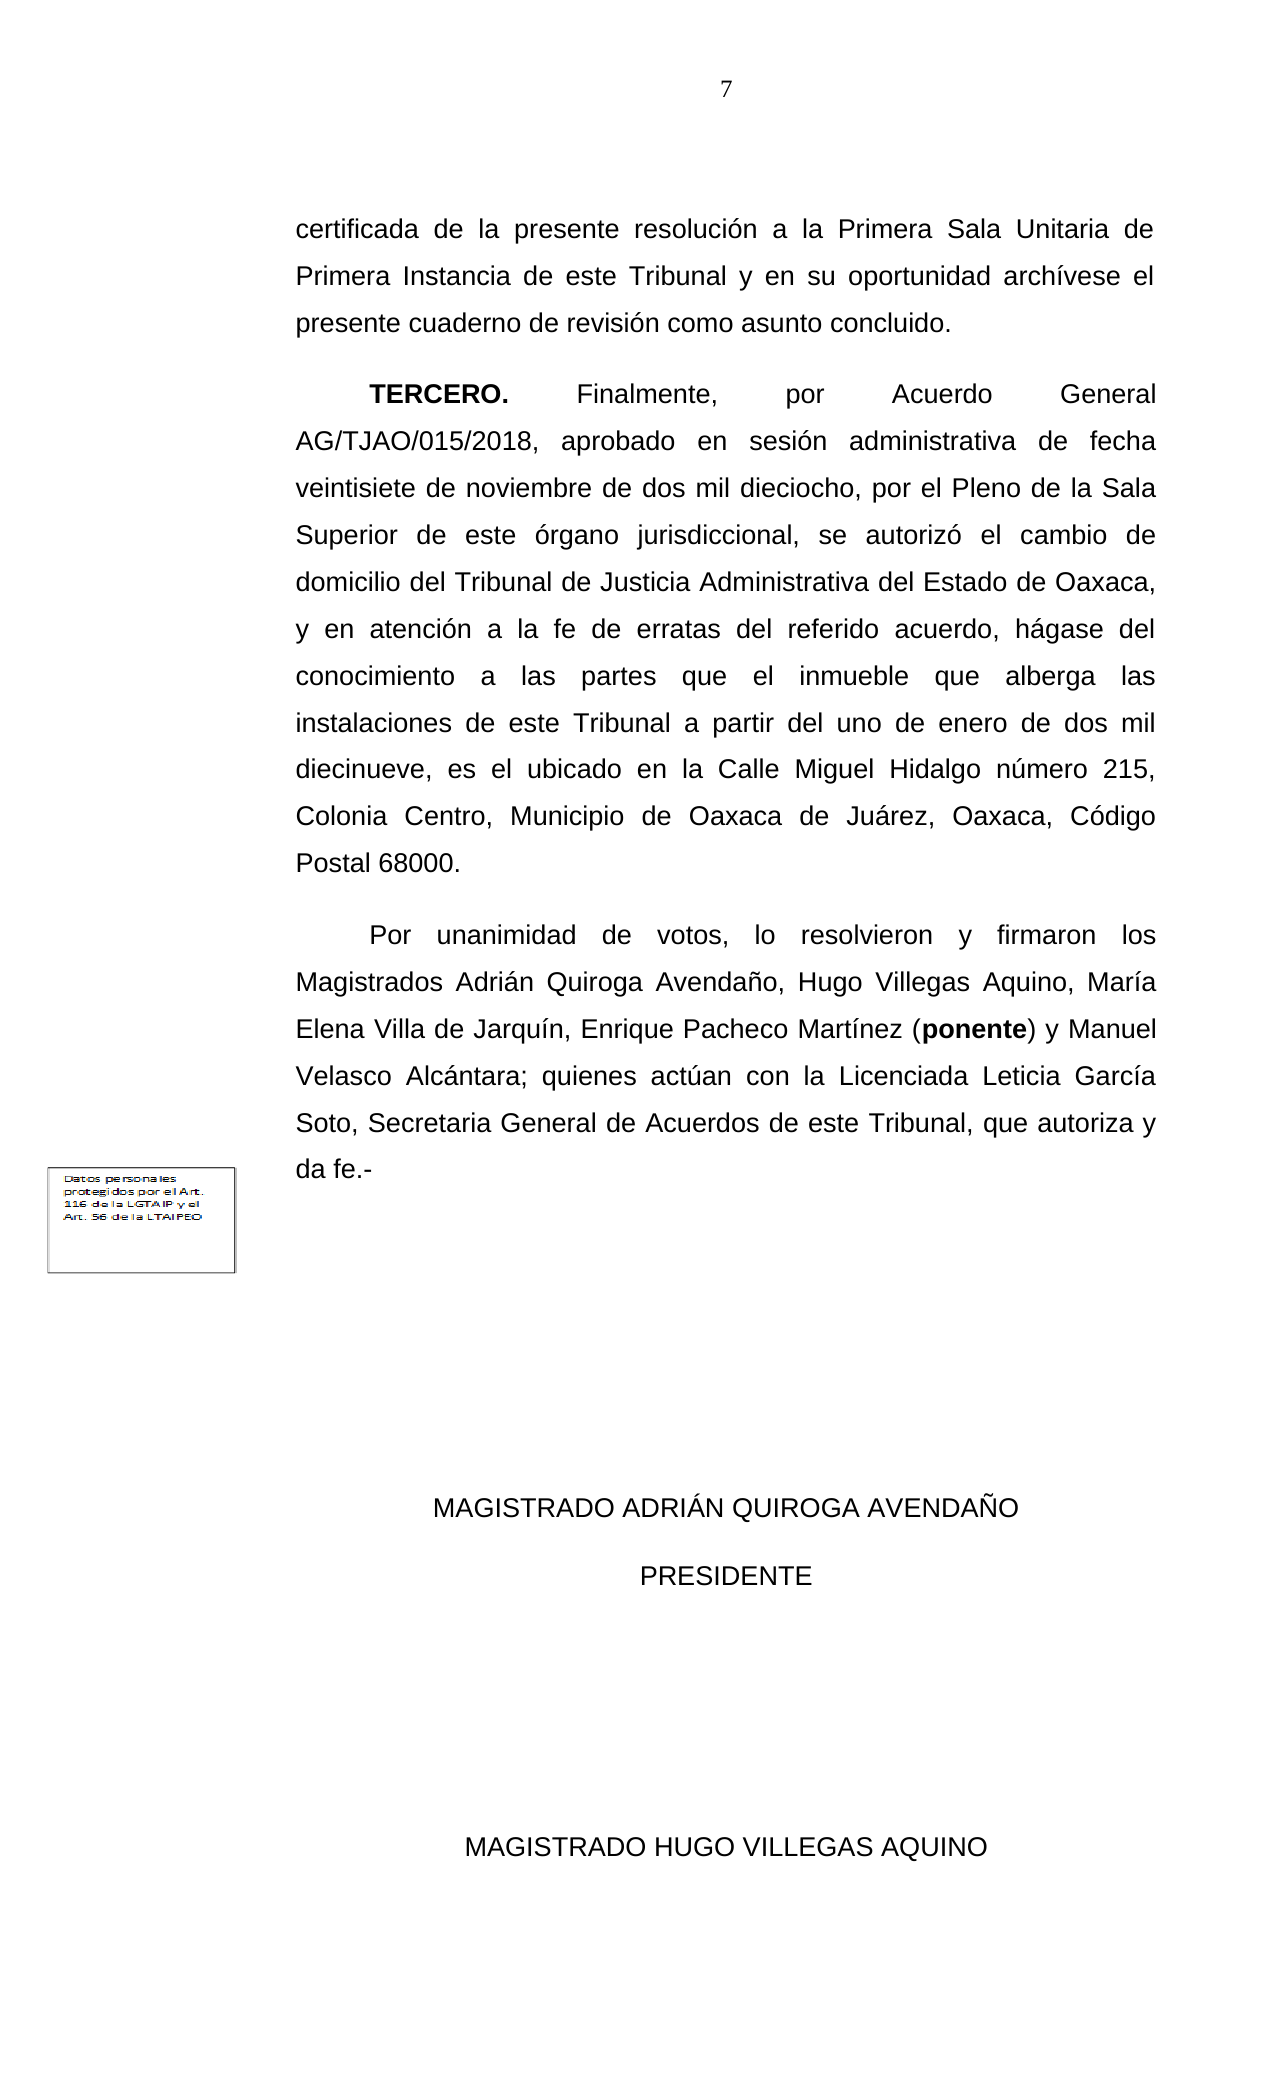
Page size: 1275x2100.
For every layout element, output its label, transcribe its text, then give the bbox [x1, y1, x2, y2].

text TERCERO. Finalmente, por Acuerdo General AG/TJAO/015/2018, aprobado en sesión administrativa de fecha veintisiete de noviembre de dos mil dieciocho, por el Pleno de la Sala Superior de este órgano jurisdiccional, se autorizó el cambio de domicilio del Tribunal de Justicia Administrativa del Estado de Oaxaca, y en atención a la fe de erratas del referido acuerdo, hágase del conocimiento a las partes que el inmueble que alberga las instalaciones de este Tribunal a partir del uno de enero de dos mil diecinueve, es el ubicado en la Calle Miguel Hidalgo número 215, Colonia Centro, Municipio de Oaxaca de Juárez, Oaxaca, Código Postal 68000. [295, 378, 1157, 878]
text MAGISTRADO ADRIÁN QUIROGA AVENDAÑO [295, 1492, 1157, 1523]
text Por unanimidad de votos, lo resolvieron y firmaron los Magistrados Adrián Quiroga Avendaño, Hugo Villegas Aquino, María Elena Villa de Jarquín, Enrique Pacheco Martínez (ponente) y Manuel Velasco Alcántara; quienes actúan con la Licenciada Leticia García Soto, Secretaria General de Acuerdos de este Tribunal, que autoriza y da fe.- [295, 919, 1157, 1185]
text PRESIDENTE [295, 1560, 1157, 1591]
text MAGISTRADO HUGO VILLEGAS AQUINO [295, 1831, 1157, 1862]
picture [47, 1167, 239, 1274]
